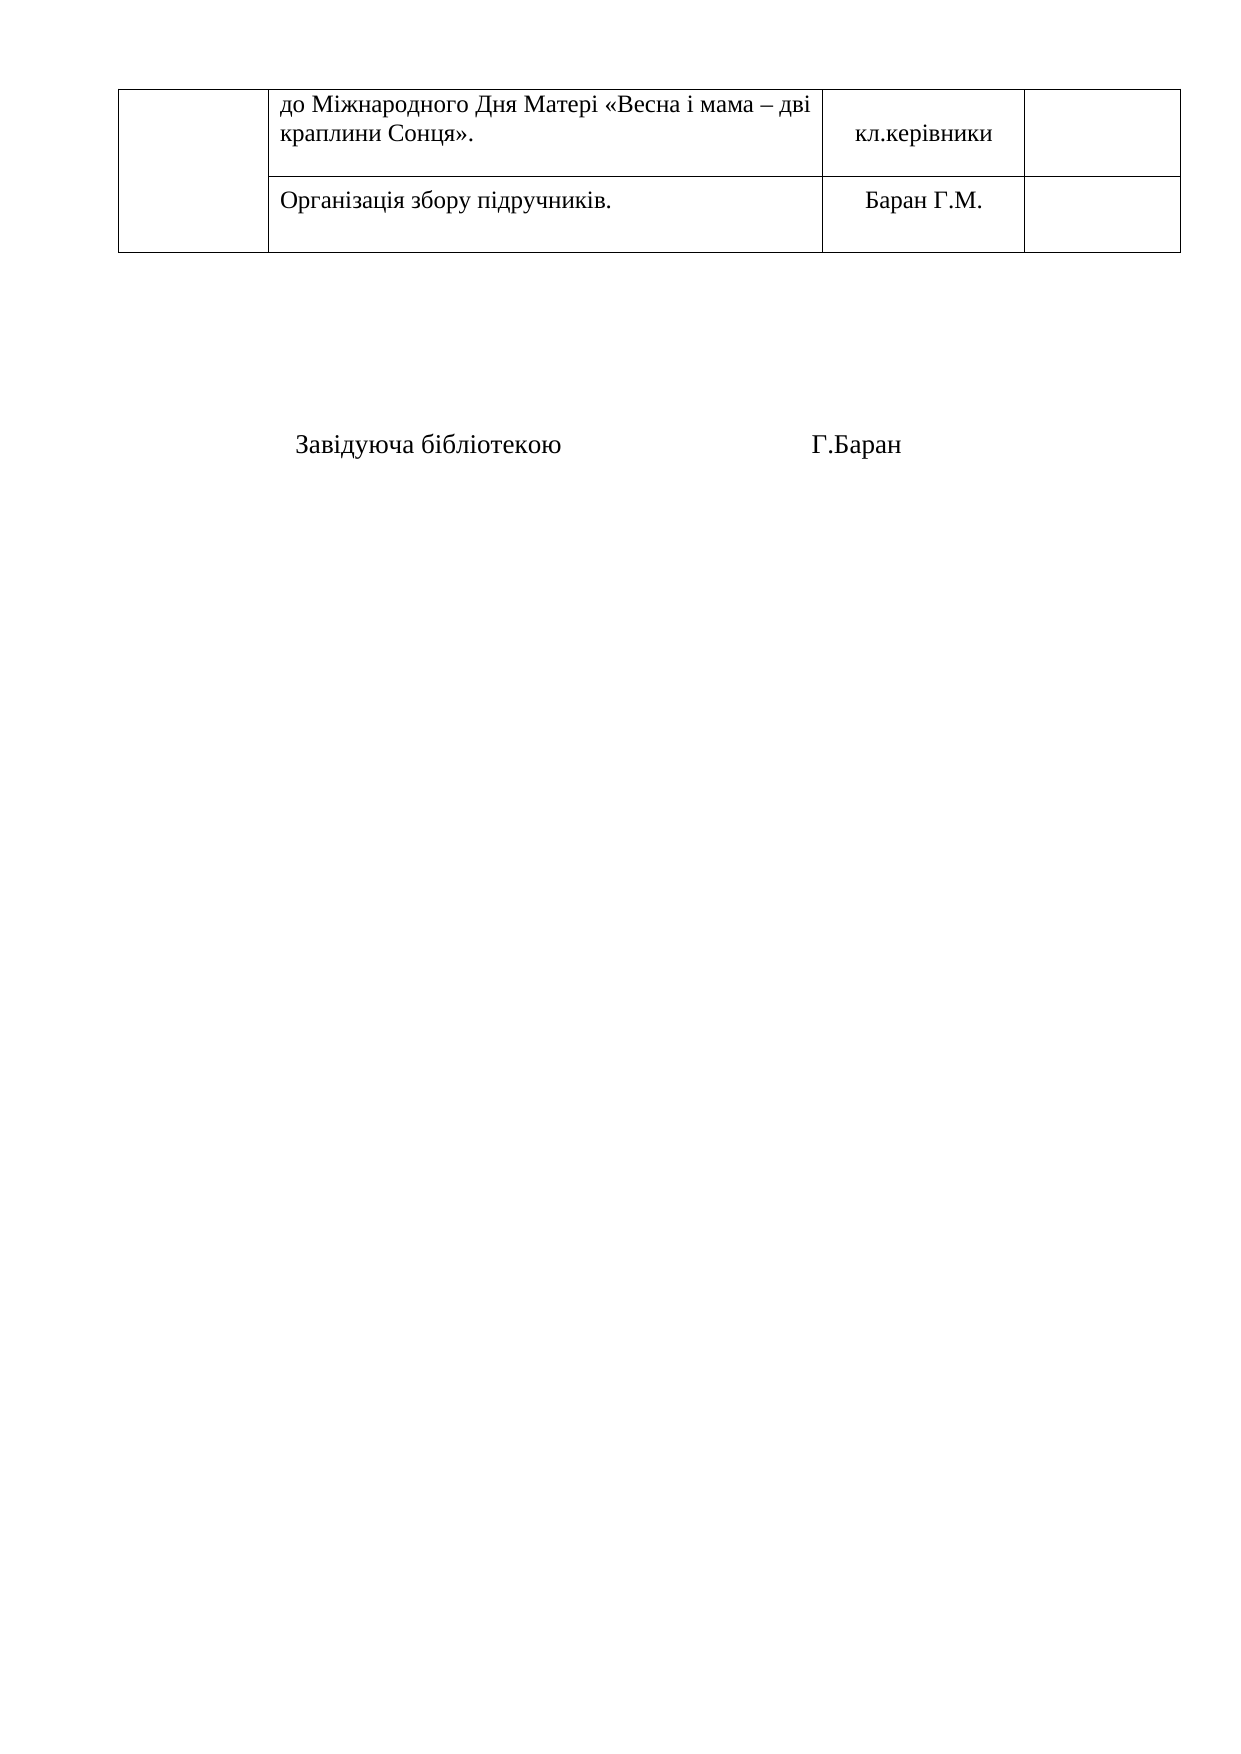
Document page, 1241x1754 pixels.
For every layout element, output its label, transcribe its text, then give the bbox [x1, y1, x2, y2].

table_cell Організація збору підручників. [269, 177, 822, 252]
table_cell [1025, 90, 1180, 176]
table_cell [1025, 177, 1180, 252]
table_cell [269, 90, 822, 176]
table_cell Баран Г.М. [823, 177, 1024, 252]
text Завідуюча бібліотекою Г.Баран [221, 428, 1152, 459]
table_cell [823, 90, 1024, 176]
